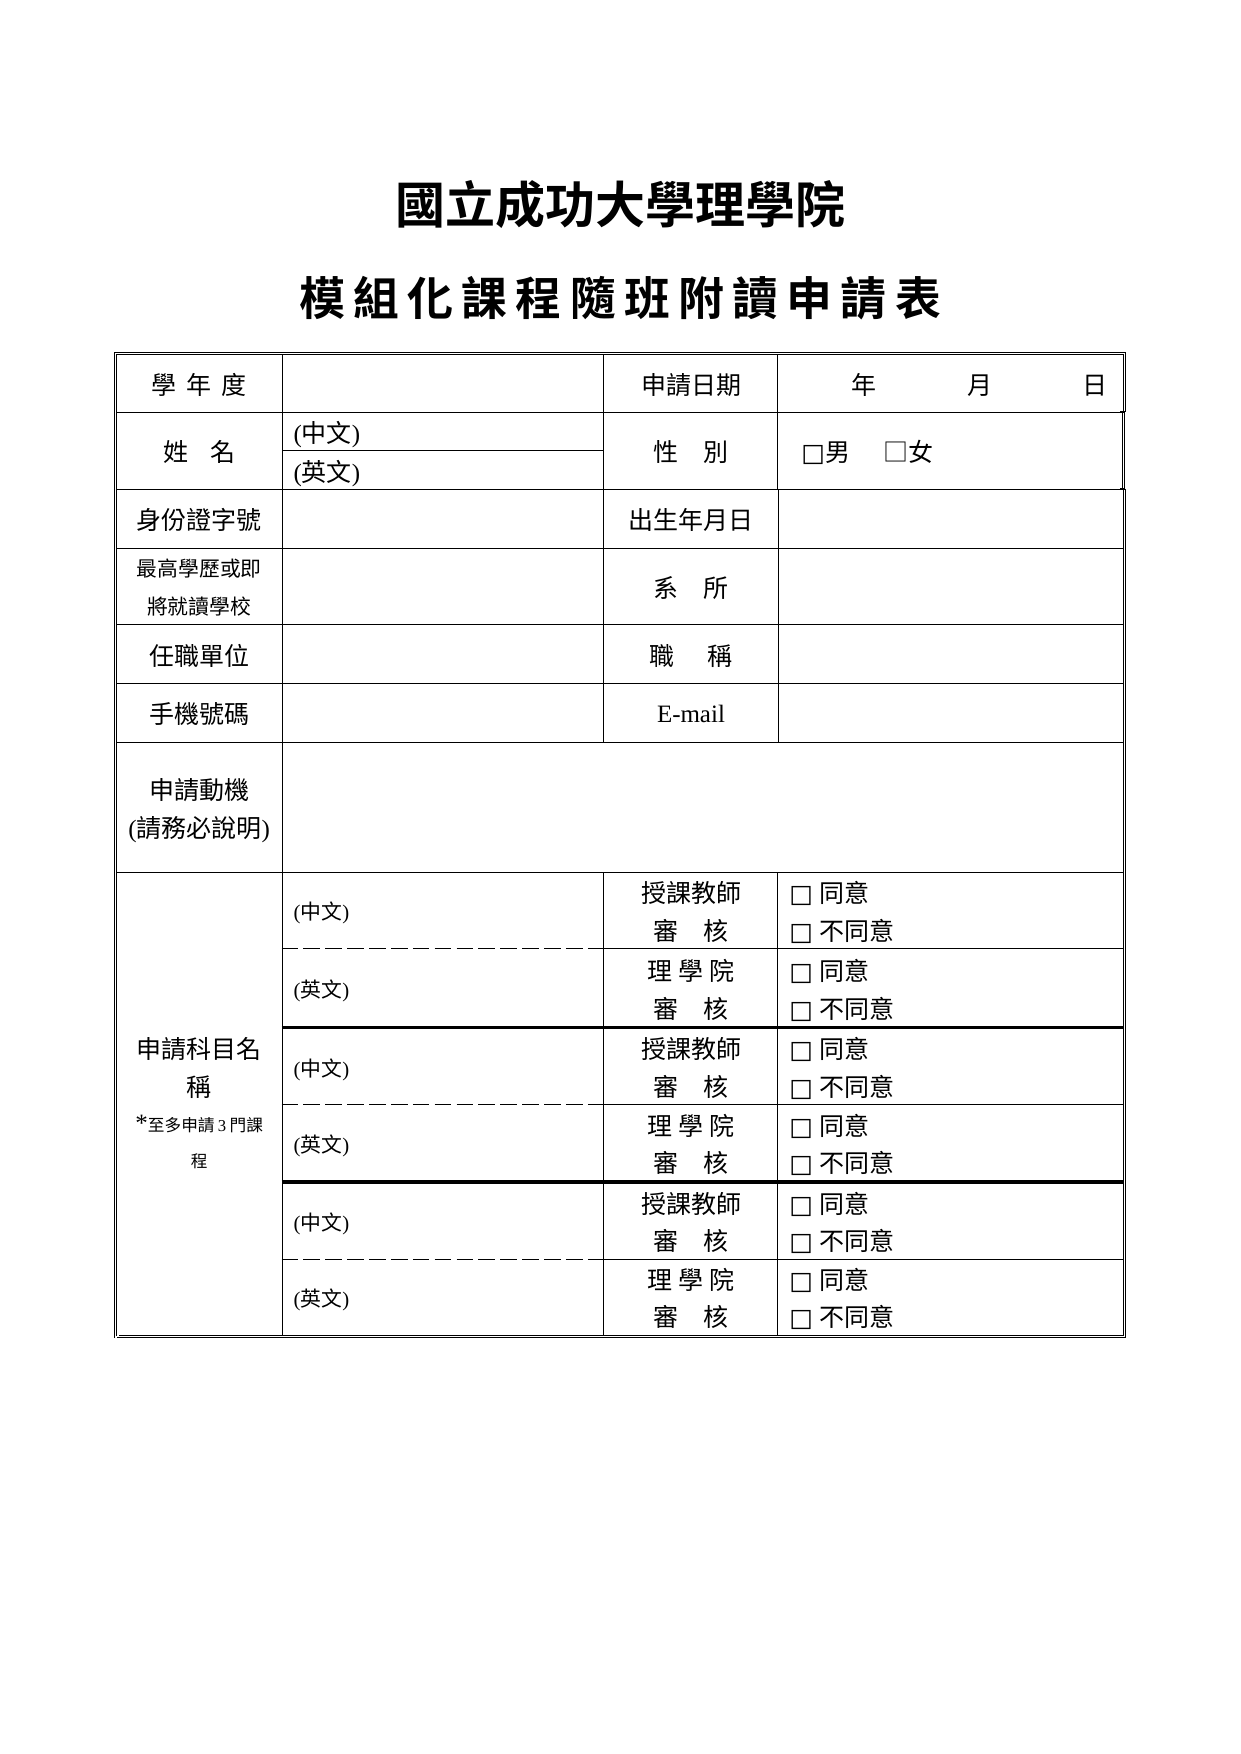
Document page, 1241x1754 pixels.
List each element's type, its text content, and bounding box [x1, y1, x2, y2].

table_cell [283, 743, 1123, 872]
table_cell (英文) [283, 1259, 603, 1334]
table_cell 理學院 審核 [604, 1260, 777, 1334]
table_header 月 [950, 355, 1009, 412]
table_cell □ 同意 □ 不同意 [778, 1260, 1123, 1334]
table_cell [283, 684, 603, 742]
table_cell [779, 625, 1123, 683]
table_cell (英文) [283, 451, 603, 489]
table_cell (中文) [283, 413, 603, 450]
table_cell [779, 684, 1123, 742]
table_cell [283, 625, 603, 683]
table_cell □男 □女 [778, 413, 1122, 489]
table_cell 申請科目名稱 *至多申請3門課程 [117, 873, 282, 1334]
table_cell (英文) [283, 1104, 603, 1180]
table_cell 手機號碼 [117, 684, 282, 742]
table_cell 身份證字號 [117, 490, 282, 548]
table_cell 系所 [604, 549, 778, 624]
table_cell [779, 490, 1123, 548]
table_cell 任職單位 [117, 625, 282, 683]
table_header 年 [834, 355, 893, 412]
text 模組化課程隨班附讀申請表 [112, 258, 1128, 333]
table_cell (中文) [283, 1029, 603, 1104]
table_cell 授課教師 審核 [604, 1184, 777, 1258]
table_header 日 [1065, 355, 1123, 412]
table_cell □ 同意 □ 不同意 [778, 1184, 1123, 1258]
table_cell □ 同意 □ 不同意 [778, 873, 1123, 948]
table_cell □ 同意 □ 不同意 [778, 1105, 1123, 1180]
table_header [778, 355, 834, 412]
table_cell 理學院 審核 [604, 1105, 777, 1180]
table_header 學年度 [117, 355, 282, 412]
table_cell (英文) [283, 948, 603, 1026]
table_cell [779, 549, 1123, 624]
table_cell 職稱 [604, 625, 778, 683]
table_cell 姓 名 [117, 413, 282, 489]
table_cell 理學院 審核 [604, 949, 777, 1026]
table_cell E-mail [604, 684, 778, 742]
table_cell [283, 490, 603, 548]
table_cell (中文) [283, 1184, 603, 1258]
table_cell 最高學歷或即將就讀學校 [117, 549, 282, 624]
table_cell (中文) [283, 873, 603, 948]
table_header [1009, 355, 1065, 412]
table_cell 申請動機 (請務必說明) [117, 743, 282, 872]
table_cell 授課教師 審核 [604, 873, 777, 948]
table_cell □ 同意 □ 不同意 [778, 1029, 1123, 1104]
table_cell □ 同意 □ 不同意 [778, 949, 1123, 1026]
table_cell [283, 549, 603, 624]
table_header [283, 355, 603, 412]
table_header 申請日期 [604, 355, 777, 412]
table_cell 授課教師 審核 [604, 1029, 777, 1104]
text 國立成功大學理學院 [112, 164, 1128, 239]
table_cell 出生年月日 [604, 490, 778, 548]
table_cell 性別 [604, 413, 777, 489]
table_header [893, 355, 950, 412]
